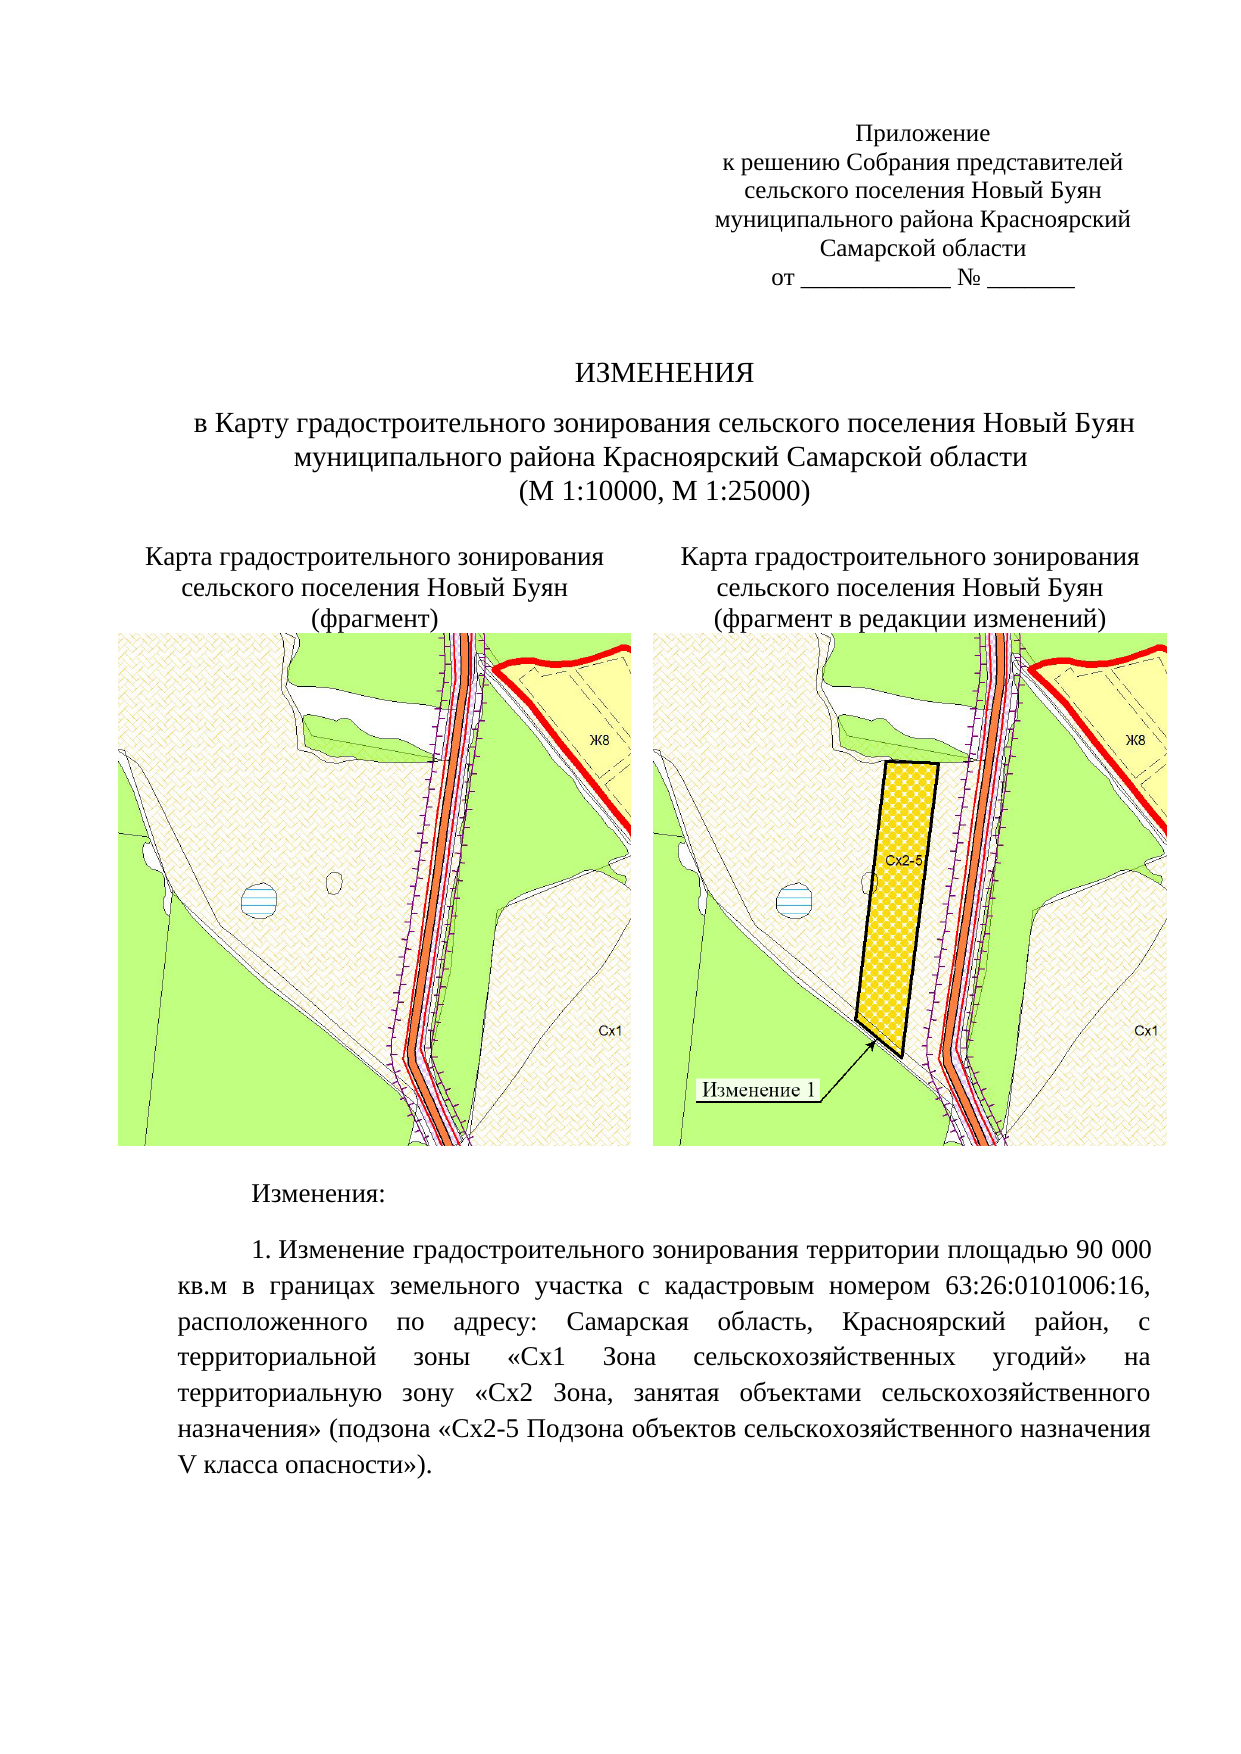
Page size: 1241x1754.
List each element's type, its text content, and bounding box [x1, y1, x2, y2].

text 1. Изменение градостроительного зонирования территории площадью 90 000 кв.м в границах земельного участка с кадастровым номером 63:26:0101006:16, расположенного по адресу: Самарская область, Красноярский район, с территориальной зоны «Сх1 Зона сельскохозяйственных угодий» на территориальную зону «Сх2 Зона, занятая объектами сельскохозяйственного назначения» (подзона «Сх2-5 Подзона объектов сельскохозяйственного назначения V класса опасности»). [177, 1233, 1152, 1479]
table_header Карта градостроительного зонирования сельского поселения Новый Буян (фрагмент) [107, 540, 642, 633]
text Самарской области [694, 233, 1152, 262]
picture [118, 633, 631, 1146]
table_cell [642, 633, 1178, 1177]
text в Карту градостроительного зонирования сельского поселения Новый Буян муниципального района Красноярский Самарской области (М 1:10000, М 1:25000) [177, 406, 1152, 506]
text Приложение [694, 118, 1152, 147]
text от ____________ № _______ [694, 262, 1152, 291]
text к решению Собрания представителей [694, 147, 1152, 176]
table_header Карта градостроительного зонирования сельского поселения Новый Буян (фрагмент в редакции изменений) [642, 540, 1178, 633]
text ИЗМЕНЕНИЯ [177, 355, 1152, 389]
text муниципального района Красноярский [694, 204, 1152, 233]
picture [653, 633, 1167, 1146]
text Изменения: [177, 1177, 1152, 1208]
table_cell [107, 633, 642, 1177]
text сельского поселения Новый Буян [694, 176, 1152, 204]
